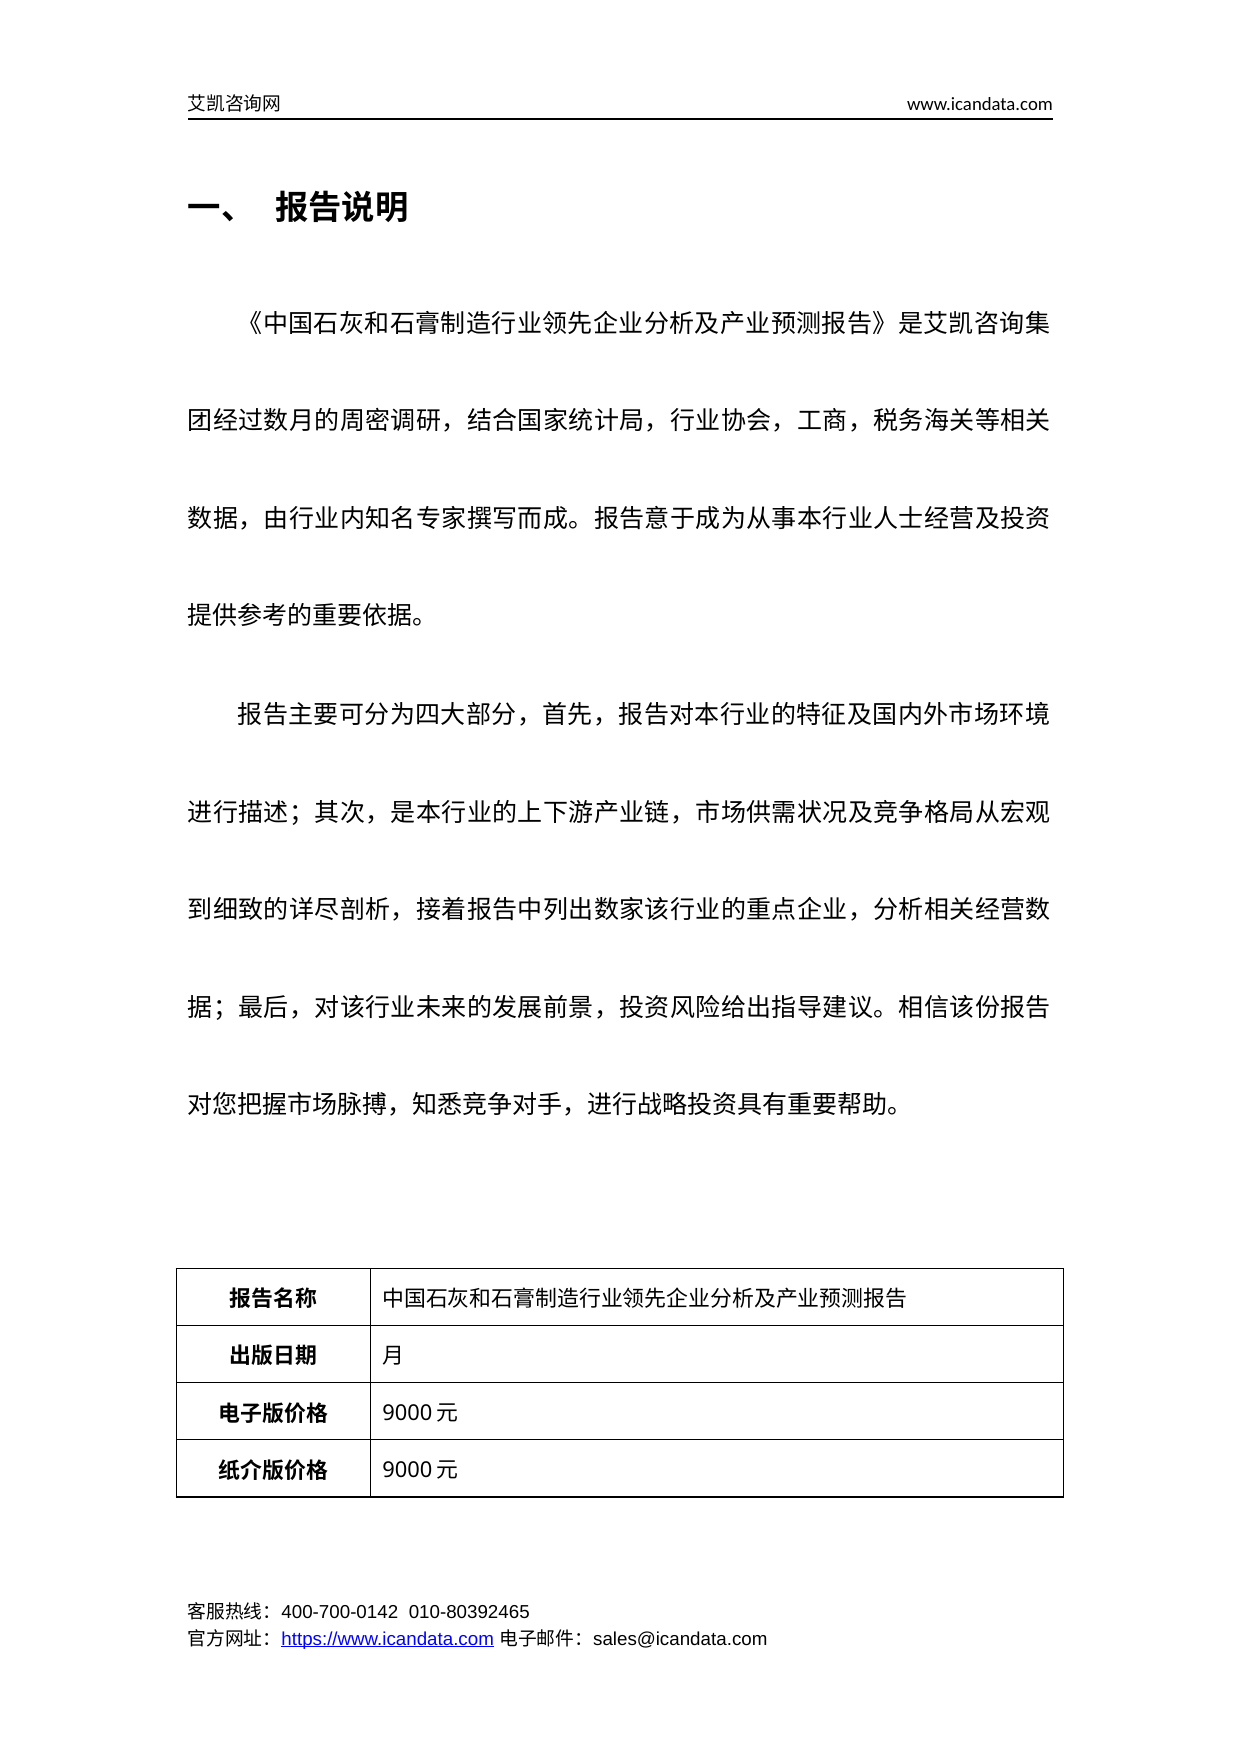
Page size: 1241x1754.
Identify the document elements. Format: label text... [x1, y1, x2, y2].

text 《中国石灰和石膏制造行业领先企业分析及产业预测报告》是艾凯咨询集团经过数月的周密调研，结合国家统计局，行业协会，工商，税务海关等相关数据，由行业内知名专家撰写而成。报告意于成为从事本行业人士经营及投资提供参考的重要依据。 [187, 289, 1053, 646]
table_cell 9000元 [371, 1440, 1063, 1496]
table_header 报告名称 [177, 1269, 370, 1325]
table_cell 9000元 [371, 1383, 1063, 1439]
table_cell 出版日期 [177, 1326, 370, 1382]
table_cell 纸介版价格 [177, 1440, 370, 1496]
text 报告主要可分为四大部分，首先，报告对本行业的特征及国内外市场环境进行描述；其次，是本行业的上下游产业链，市场供需状况及竞争格局从宏观到细致的详尽剖析，接着报告中列出数家该行业的重点企业，分析相关经营数据；最后，对该行业未来的发展前景，投资风险给出指导建议。相信该份报告对您把握市场脉搏，知悉竞争对手，进行战略投资具有重要帮助。 [187, 681, 1053, 1136]
subtitle 报告说明 [187, 172, 1053, 237]
table_header 中国石灰和石膏制造行业领先企业分析及产业预测报告 [371, 1269, 1063, 1325]
table_cell 月 [371, 1326, 1063, 1382]
table_cell 电子版价格 [177, 1383, 370, 1439]
